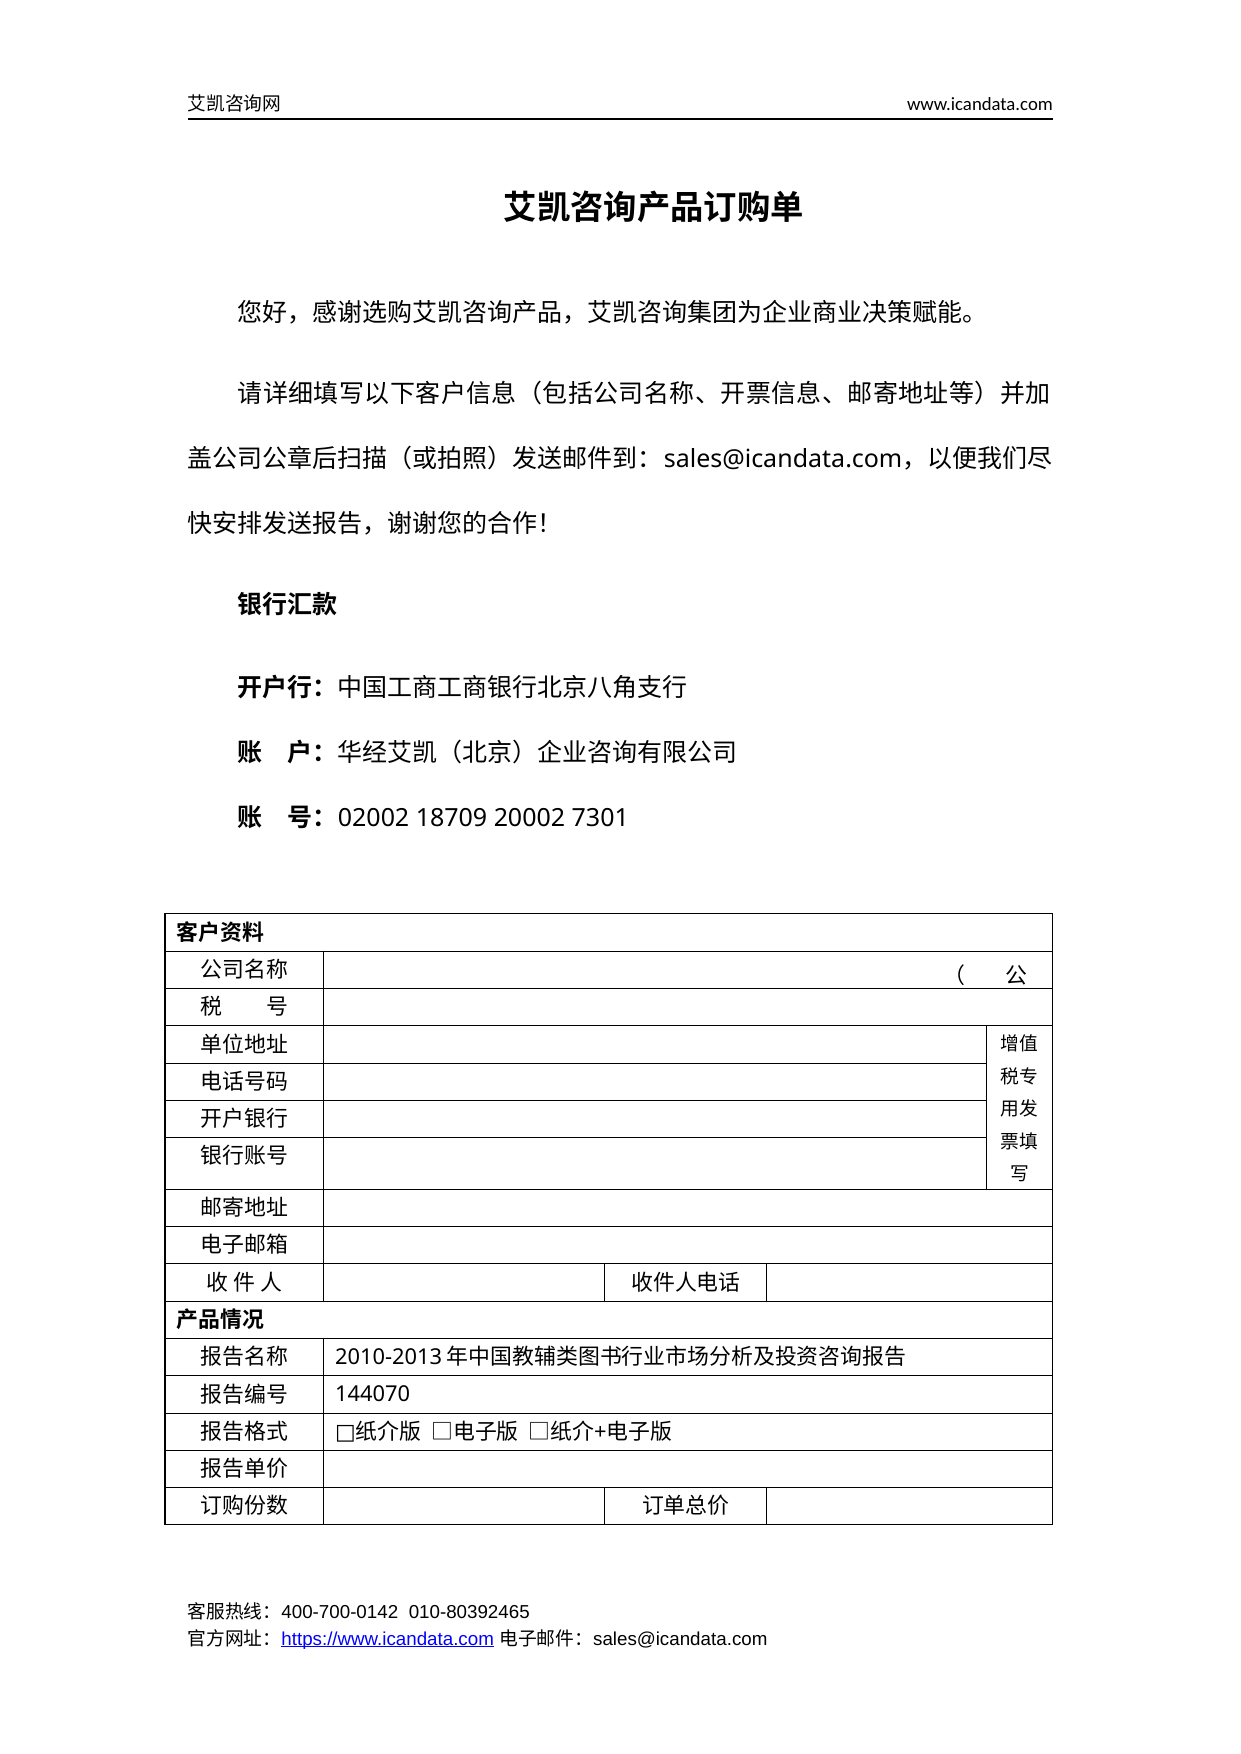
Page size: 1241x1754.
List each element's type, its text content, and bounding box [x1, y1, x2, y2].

text 开户行：中国工商工商银行北京八角支行 [187, 653, 1053, 718]
table_cell 2010-2013年中国教辅类图书行业市场分析及投资咨询报告 [324, 1339, 1052, 1375]
table_cell [324, 1026, 986, 1062]
table_cell □纸介版 □电子版 □纸介+电子版 [324, 1414, 1052, 1450]
table_cell 税 号 [166, 989, 323, 1025]
table_cell 收 件 人 [166, 1264, 323, 1301]
table_cell [324, 1488, 604, 1524]
table_cell 电话号码 [166, 1064, 323, 1100]
table_cell [324, 1101, 986, 1137]
table_cell [324, 952, 1052, 988]
table_cell [767, 1264, 1052, 1301]
table_cell 报告格式 [166, 1414, 323, 1450]
text 您好，感谢选购艾凯咨询产品，艾凯咨询集团为企业商业决策赋能。 [187, 278, 1053, 343]
table_cell 单位地址 [166, 1026, 323, 1062]
table_cell 报告编号 [166, 1376, 323, 1412]
table_cell 订单总价 [605, 1488, 766, 1524]
table_cell 144070 [324, 1376, 1052, 1412]
table_cell 增值税专用发票填写 [987, 1026, 1052, 1189]
table_cell 产品情况 [166, 1302, 1052, 1338]
table_cell 订购份数 [166, 1488, 323, 1524]
table_header 客户资料 [166, 914, 1052, 951]
text 艾凯咨询产品订购单 [187, 172, 1053, 237]
text 银行汇款 [187, 570, 1053, 635]
table_cell 开户银行 [166, 1101, 323, 1137]
table_cell [324, 1451, 1052, 1487]
table_cell [767, 1488, 1052, 1524]
table_cell [324, 1264, 604, 1301]
table_cell 电子邮箱 [166, 1227, 323, 1263]
table_cell 邮寄地址 [166, 1190, 323, 1226]
table_cell 银行账号 [166, 1138, 323, 1189]
table_cell [324, 1138, 986, 1189]
table_cell [324, 1190, 1052, 1226]
text 请详细填写以下客户信息（包括公司名称、开票信息、邮寄地址等）并加盖公司公章后扫描（或拍照）发送邮件到：sales@icandata.com，以便我们尽快安排发送报告，谢谢您的合作！ [187, 359, 1053, 554]
table_cell [324, 1064, 986, 1100]
table_cell 公司名称 [166, 952, 323, 988]
text 账 户：华经艾凯（北京）企业咨询有限公司 [187, 718, 1053, 783]
table_cell 报告单价 [166, 1451, 323, 1487]
table_cell [324, 989, 1052, 1025]
table_cell 收件人电话 [605, 1264, 766, 1301]
table_cell 报告名称 [166, 1339, 323, 1375]
table_cell [324, 1227, 1052, 1263]
text 账 号：02002 18709 20002 7301 [187, 783, 1053, 848]
